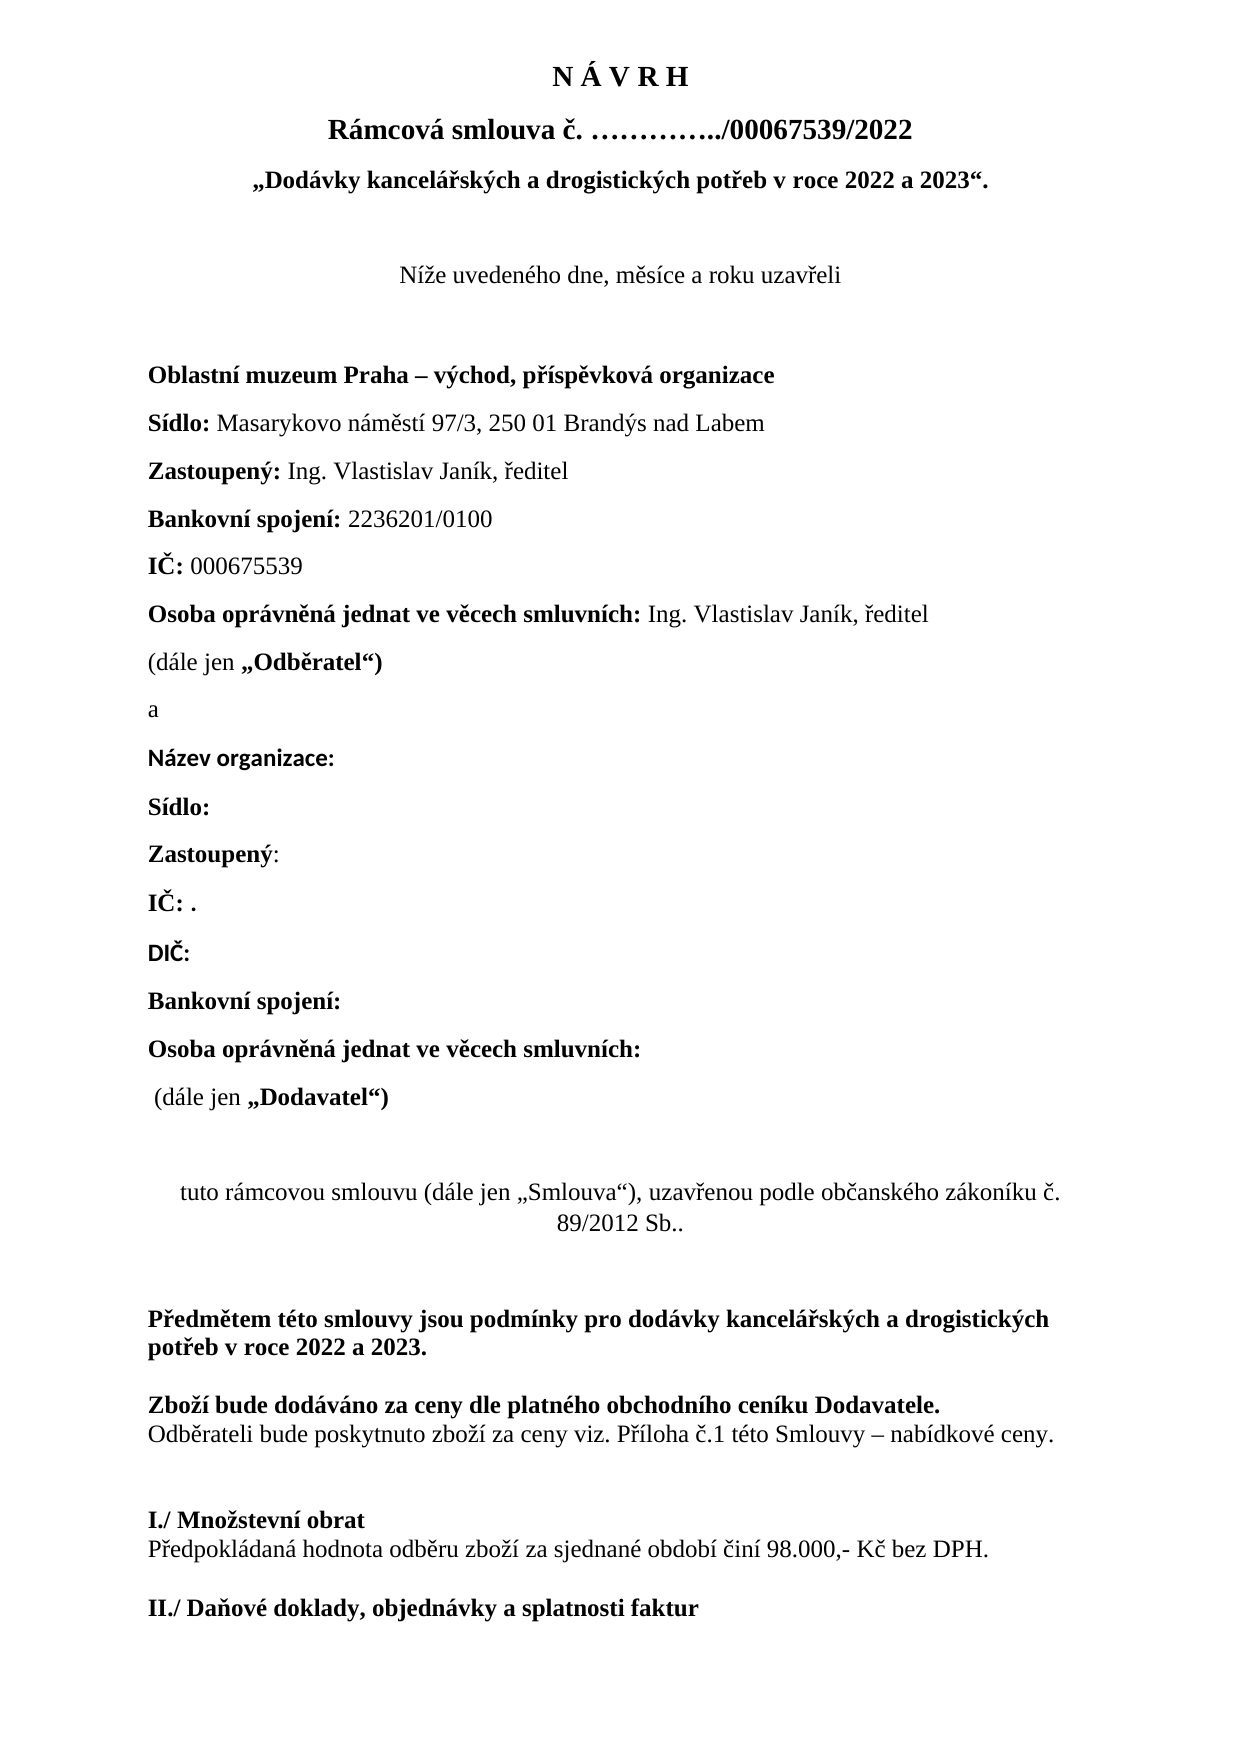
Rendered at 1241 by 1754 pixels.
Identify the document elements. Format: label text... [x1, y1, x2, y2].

text Oblastní muzeum Praha – východ, příspěvková organizace [148, 361, 1092, 389]
text Zastoupený: Ing. Vlastislav Janík, ředitel [148, 456, 1092, 485]
text (dále jen „Odběratel“) [148, 647, 1092, 676]
text Rámcová smlouva č. …………../00067539/2022 [148, 112, 1092, 145]
text Odběrateli bude poskytnuto zboží za ceny viz. Příloha č.1 této Smlouvy – nabídkové ceny. [148, 1419, 1092, 1447]
text I./ Množstevní obrat [148, 1505, 1092, 1534]
text Sídlo: [148, 792, 1092, 821]
text Název organizace: [148, 742, 1092, 773]
text a [148, 694, 1092, 723]
text Předpokládaná hodnota odběru zboží za sjednané období činí 98.000,- Kč bez DPH. [148, 1534, 1092, 1562]
text Osoba oprávněná jednat ve věcech smluvních: [148, 1034, 1092, 1063]
text Bankovní spojení: 2236201/0100 [148, 504, 1092, 532]
text Níže uvedeného dne, měsíce a roku uzavřeli [148, 260, 1092, 289]
text Osoba oprávněná jednat ve věcech smluvních: Ing. Vlastislav Janík, ředitel [148, 599, 1092, 628]
text Předmětem této smlouvy jsou podmínky pro dodávky kancelářských a drogistických potřeb v roce 2022 a 2023. [148, 1304, 1092, 1361]
text tuto rámcovou smlouvu (dále jen „Smlouva“), uzavřenou podle občanského zákoníku č. 89/2012 Sb.. [148, 1177, 1092, 1237]
text Sídlo: Masarykovo náměstí 97/3, 250 01 Brandýs nad Labem [148, 408, 1092, 437]
text Zboží bude dodáváno za ceny dle platného obchodního ceníku Dodavatele. [148, 1390, 1092, 1419]
text (dále jen „Dodavatel“) [148, 1082, 1092, 1111]
text Bankovní spojení: [148, 986, 1092, 1015]
text IČ: . [148, 887, 1092, 918]
text DIČ: [148, 937, 1092, 967]
text IČ: 000675539 [148, 551, 1092, 580]
text N Á V R H [148, 59, 1092, 93]
text Zastoupený: [148, 839, 1092, 868]
text II./ Daňové doklady, objednávky a splatnosti faktur [148, 1593, 1092, 1622]
text „Dodávky kancelářských a drogistických potřeb v roce 2022 a 2023“. [148, 165, 1092, 193]
